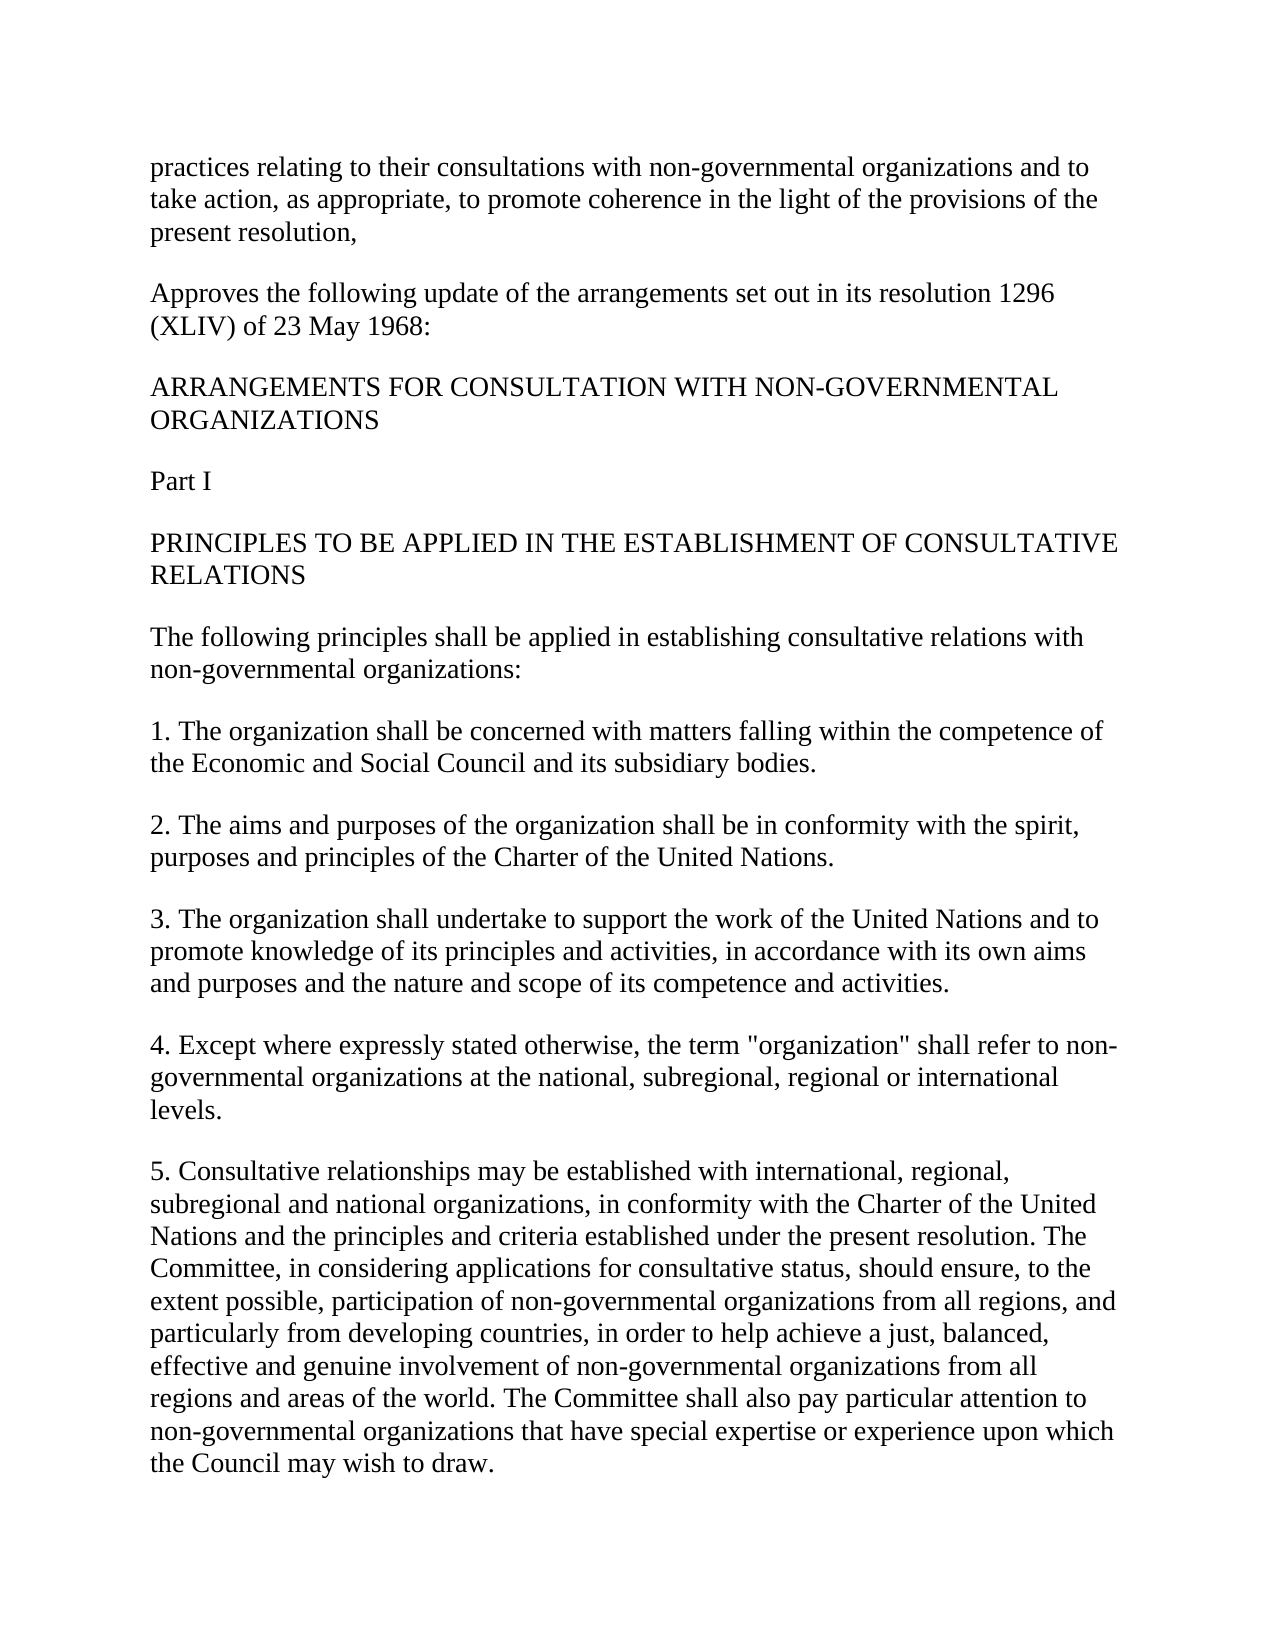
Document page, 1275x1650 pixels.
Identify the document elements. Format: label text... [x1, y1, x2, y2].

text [150, 150, 1125, 247]
text The following principles shall be applied in establishing consultative relations with non-governmental organizations: [150, 620, 1125, 684]
text 1. The organization shall be concerned with matters falling within the competence of the Economic and Social Council and its subsidiary bodies. [150, 714, 1125, 778]
text 3. The organization shall undertake to support the work of the United Nations and to promote knowledge of its principles and activities, in accordance with its own aims and purposes and the nature and scope of its competence and activities. [150, 902, 1125, 999]
text PRINCIPLES TO BE APPLIED IN THE ESTABLISHMENT OF CONSULTATIVE RELATIONS [150, 526, 1125, 591]
text Approves the following update of the arrangements set out in its resolution 1296 (XLIV) of 23 May 1968: [150, 276, 1125, 341]
text 2. The aims and purposes of the organization shall be in conformity with the spirit, purposes and principles of the Charter of the United Nations. [150, 808, 1125, 872]
text 4. Except where expressly stated otherwise, the term "organization" shall refer to non-governmental organizations at the national, subregional, regional or international levels. [150, 1028, 1125, 1125]
text ARRANGEMENTS FOR CONSULTATION WITH NON-GOVERNMENTAL ORGANIZATIONS [150, 370, 1125, 435]
text Part I [150, 464, 1125, 497]
text 5. Consultative relationships may be established with international, regional, subregional and national organizations, in conformity with the Charter of the United Nations and the principles and criteria established under the present resolution. The Committee, in considering applications for consultative status, should ensure, to the extent possible, participation of non-governmental organizations from all regions, and particularly from developing countries, in order to help achieve a just, balanced, effective and genuine involvement of non-governmental organizations from all regions and areas of the world. The Committee shall also pay particular attention to non-governmental organizations that have special expertise or experience upon which the Council may wish to draw. [150, 1154, 1125, 1478]
